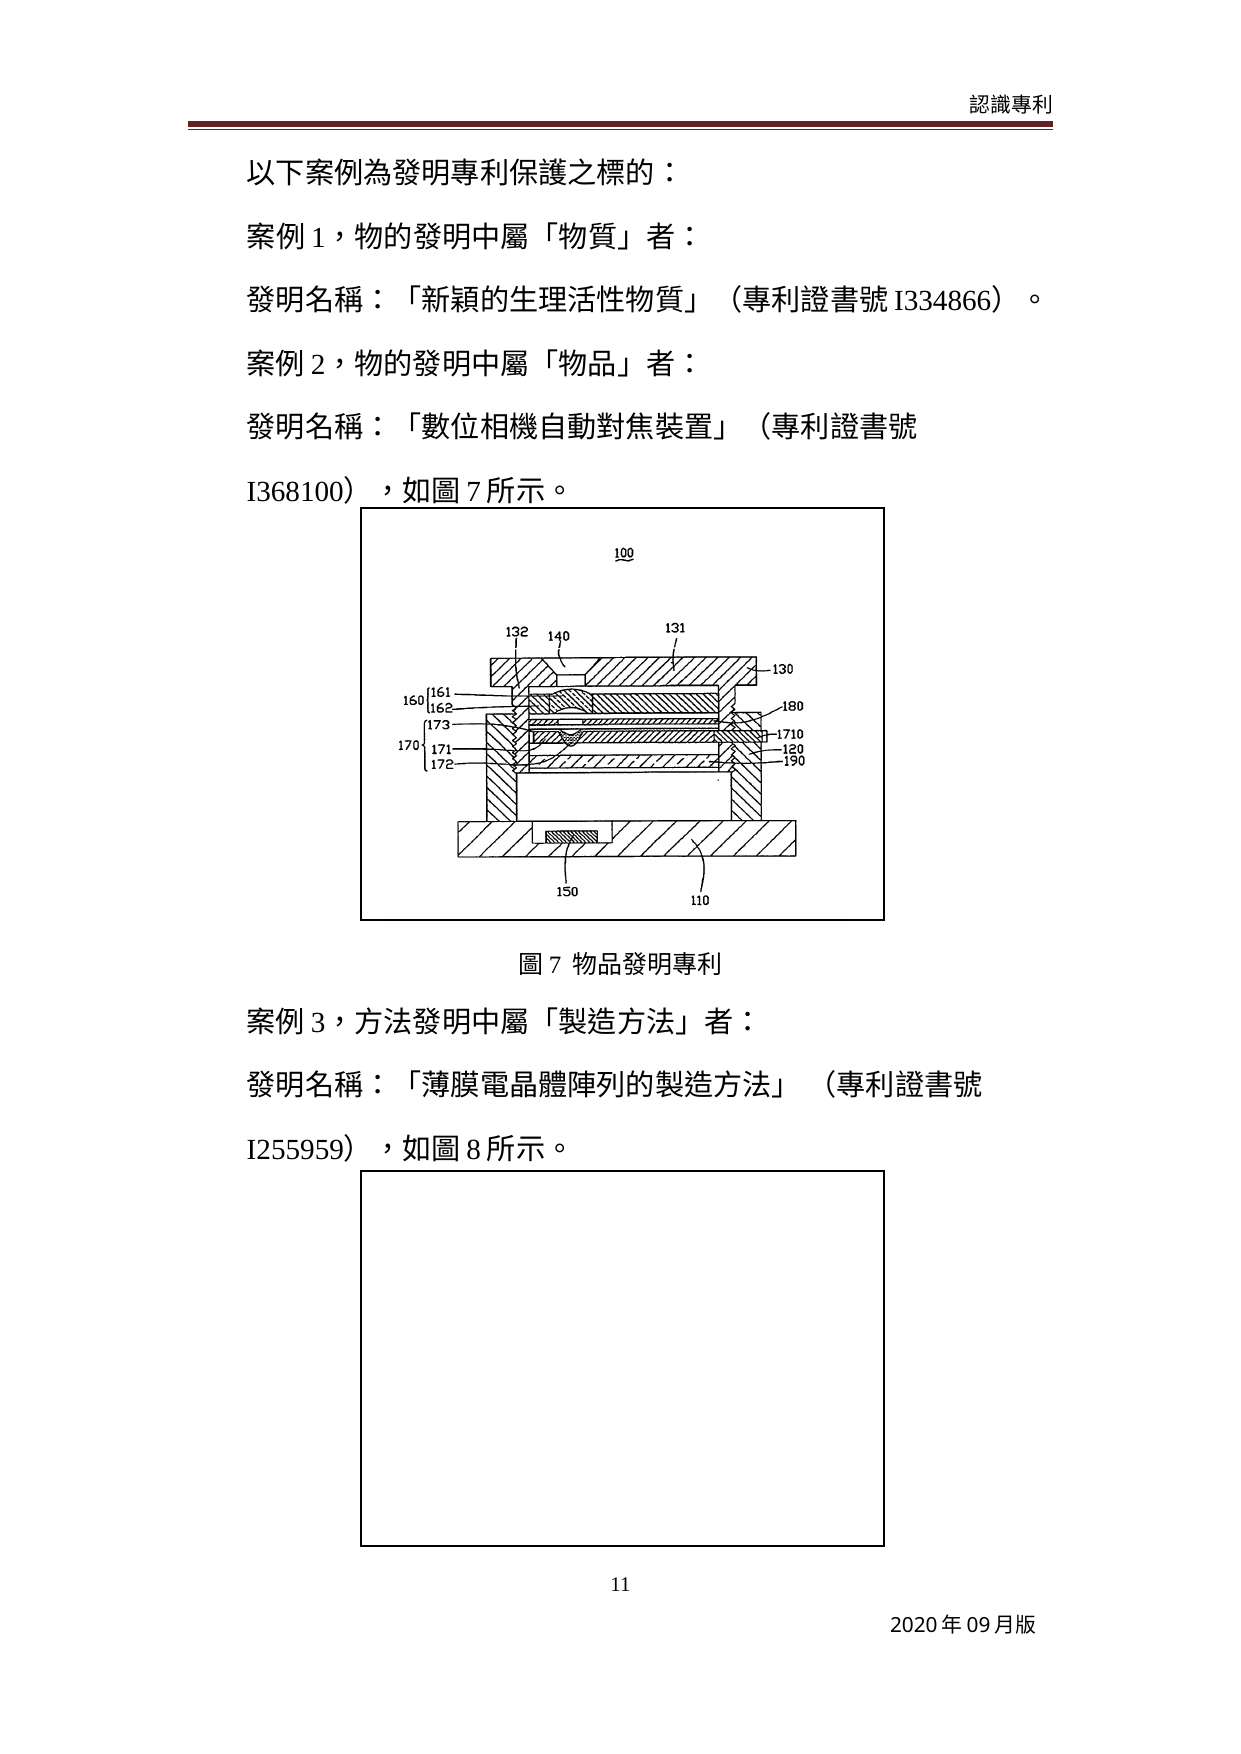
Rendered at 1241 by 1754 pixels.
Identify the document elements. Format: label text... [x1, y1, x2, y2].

list 案例1，物的發明中屬「物質」者： [247, 213, 1053, 256]
text 以下案例為發明專利保護之標的： [187, 150, 1053, 192]
text 發明名稱：「新穎的生理活性物質」（專利證書號I334866）。 [246, 277, 1053, 319]
text 案例3，方法發明中屬「製造方法」者： [246, 998, 1053, 1041]
text 圖 7 物品發明專利 [187, 944, 1053, 980]
text 發明名稱：「薄膜電晶體陣列的製造方法」 （專利證書號I255959），如圖8所示。 [246, 1062, 1053, 1168]
text 案例2，物的發明中屬「物品」者： [246, 340, 1053, 383]
text 發明名稱：「數位相機自動對焦裝置」（專利證書號I368100），如圖7所示。 [246, 404, 1053, 509]
